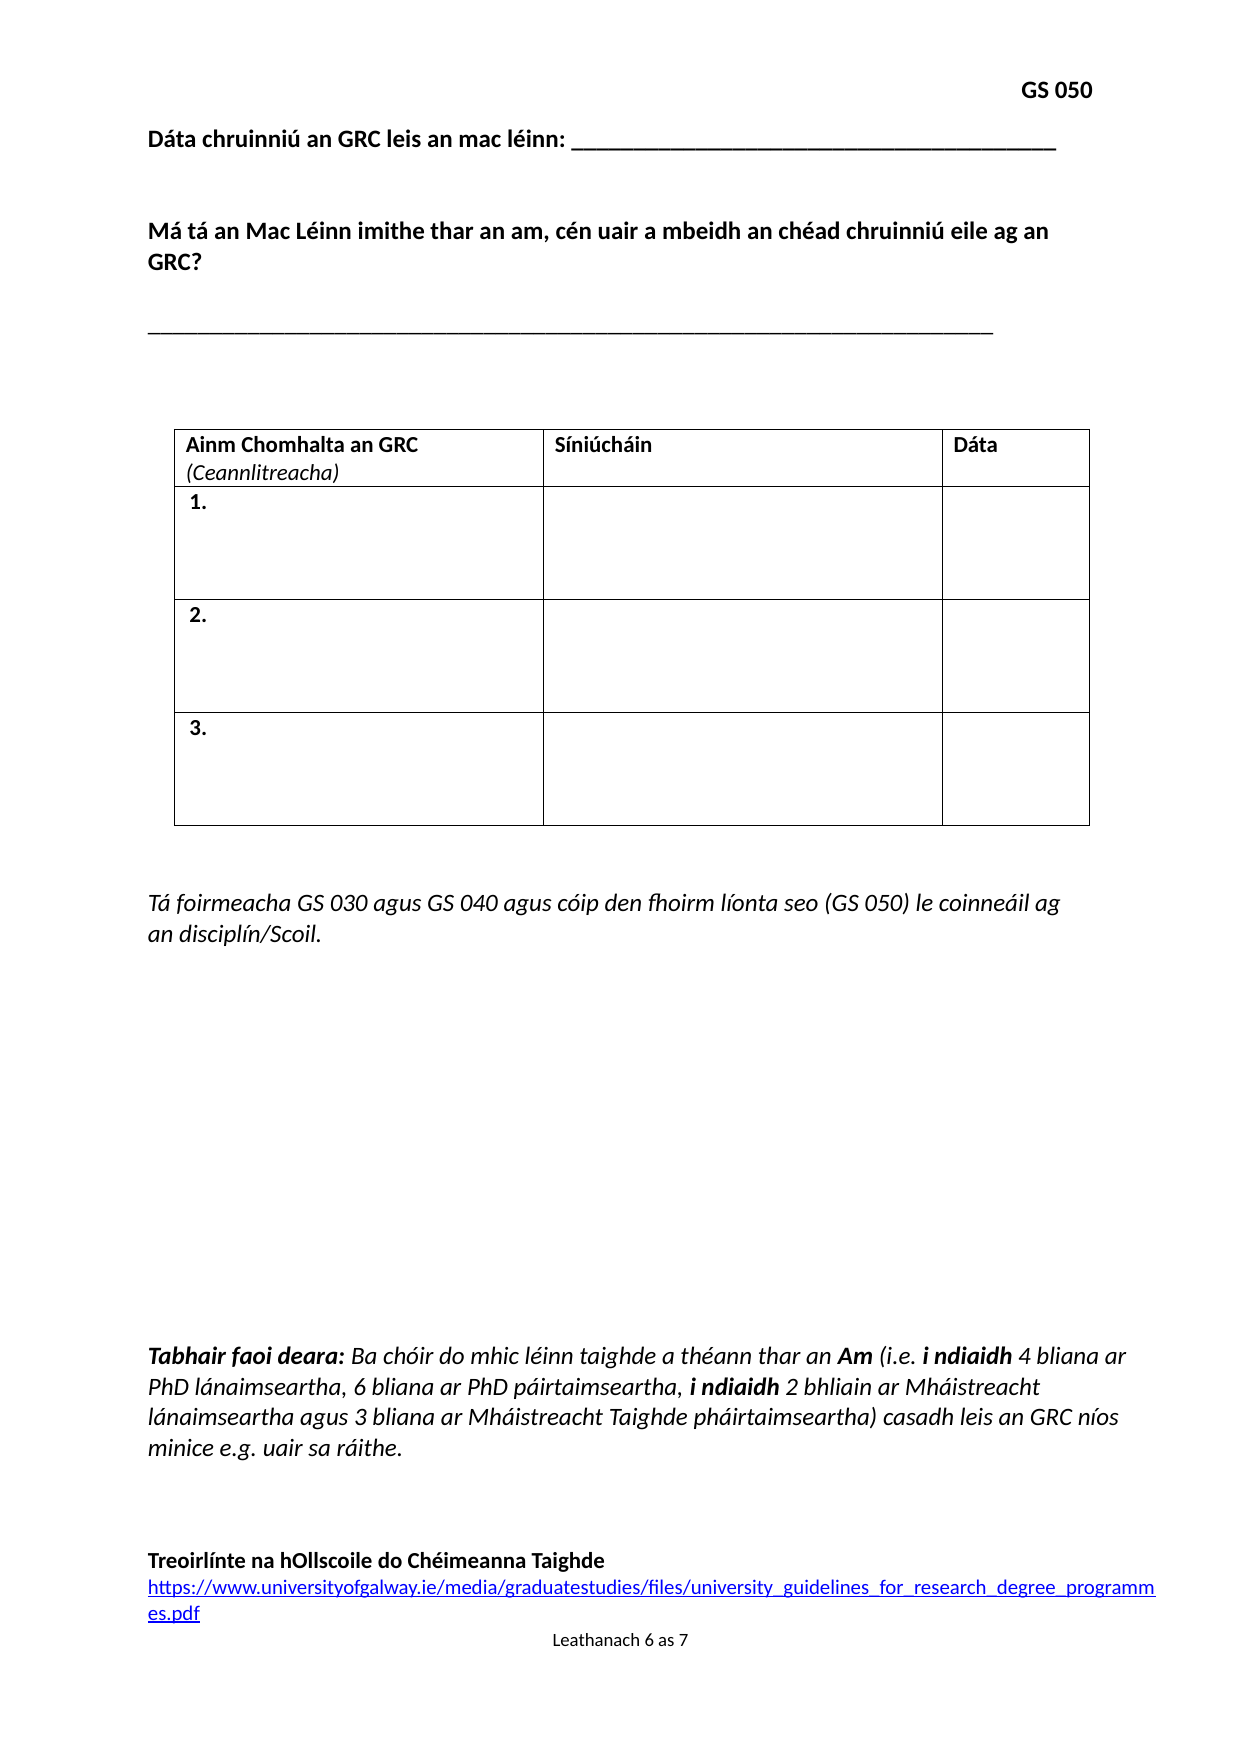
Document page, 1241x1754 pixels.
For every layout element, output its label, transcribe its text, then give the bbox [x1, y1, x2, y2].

text ____________________________________________________________________ [148, 307, 1092, 337]
text Treoirlínte na hOllscoile do Chéimeanna Taighde https://www.universityofgalway.ie/media/graduatestudies/files/university_guidelines_for_research_degree_programmes.pdf [148, 1546, 1158, 1625]
table_cell [943, 713, 1089, 825]
text Tabhair faoi deara: Ba chóir do mhic léinn taighde a théann thar an Am (i.e. i ndiaidh 4 bliana ar PhD lánaimseartha, 6 bliana ar PhD páirtaimseartha, i ndiaidh 2 bhliain ar Mháistreacht lánaimseartha agus 3 bliana ar Mháistreacht Taighde pháirtaimseartha) casadh leis an GRC níos minice e.g. uair sa ráithe. [148, 1340, 1137, 1462]
text Tá foirmeacha GS 030 agus GS 040 agus cóip den fhoirm líonta seo (GS 050) le coinneáil ag an disciplín/Scoil. [148, 887, 1092, 948]
table_header Ainm Chomhalta an GRC (Ceannlitreacha) [175, 430, 543, 486]
table_cell [544, 713, 942, 825]
table_cell [175, 713, 543, 825]
table_cell [544, 600, 942, 712]
text Má tá an Mac Léinn imithe thar an am, cén uair a mbeidh an chéad chruinniú eile ag an GRC? [148, 215, 1092, 276]
table_cell [544, 487, 942, 599]
text Dáta chruinniú an GRC leis an mac léinn: _______________________________________ [148, 123, 1092, 154]
table_header Dáta [943, 430, 1089, 486]
table_cell [943, 600, 1089, 712]
table_cell [175, 600, 543, 712]
table_header Síniúcháin [544, 430, 942, 486]
table_cell [943, 487, 1089, 599]
table_cell [175, 487, 543, 599]
